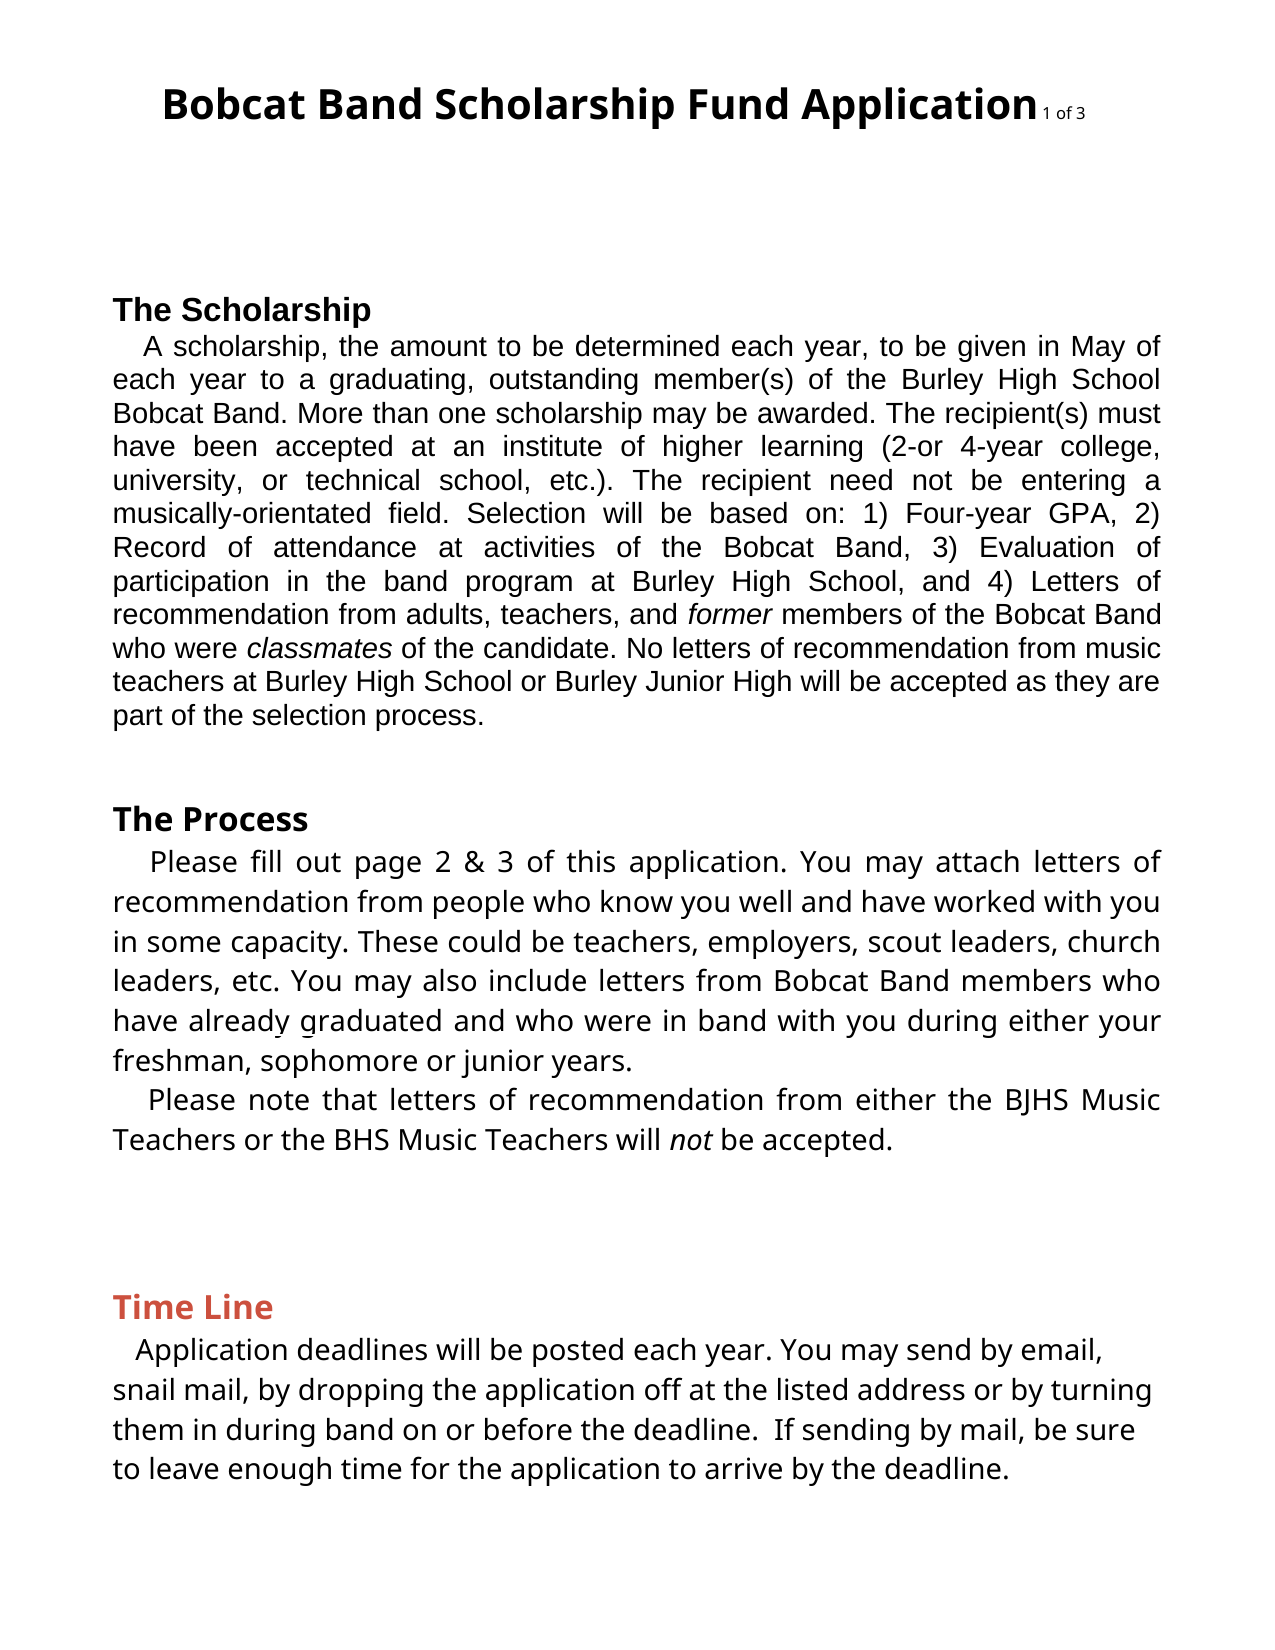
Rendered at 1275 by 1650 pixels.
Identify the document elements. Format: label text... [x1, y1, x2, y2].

text Time Line [112, 1284, 1162, 1329]
text A scholarship, the amount to be determined each year, to be given in May of each year to a graduating, outstanding member(s) of the Burley High School Bobcat Band. More than one scholarship may be awarded. The recipient(s) must have been accepted at an institute of higher learning (2-or 4-year college, university, or technical school, etc.). The recipient need not be entering a musically-orientated field. Selection will be based on: 1) Four-year GPA, 2) Record of attendance at activities of the Bobcat Band, 3) Evaluation of participation in the band program at Burley High School, and 4) Letters of recommendation from adults, teachers, and former members of the Bobcat Band who were classmates of the candidate. No letters of recommendation from music teachers at Burley High School or Burley Junior High will be accepted as they are part of the selection process. [112, 329, 1162, 731]
text Application deadlines will be posted each year. You may send by email, snail mail, by dropping the application off at the listed address or by turning them in during band on or before the deadline. If sending by mail, be sure to leave enough time for the application to arrive by the deadline. [112, 1329, 1162, 1488]
text The Scholarship [112, 290, 1162, 329]
text Please note that letters of recommendation from either the BJHS Music Teachers or the BHS Music Teachers will not be accepted. [112, 1079, 1162, 1159]
text Please fill out page 2 & 3 of this application. You may attach letters of recommendation from people who know you well and have worked with you in some capacity. These could be teachers, employers, scout leaders, church leaders, etc. You may also include letters from Bobcat Band members who have already graduated and who were in band with you during either your freshman, sophomore or junior years. [112, 841, 1162, 1079]
text The Process [112, 796, 1162, 841]
